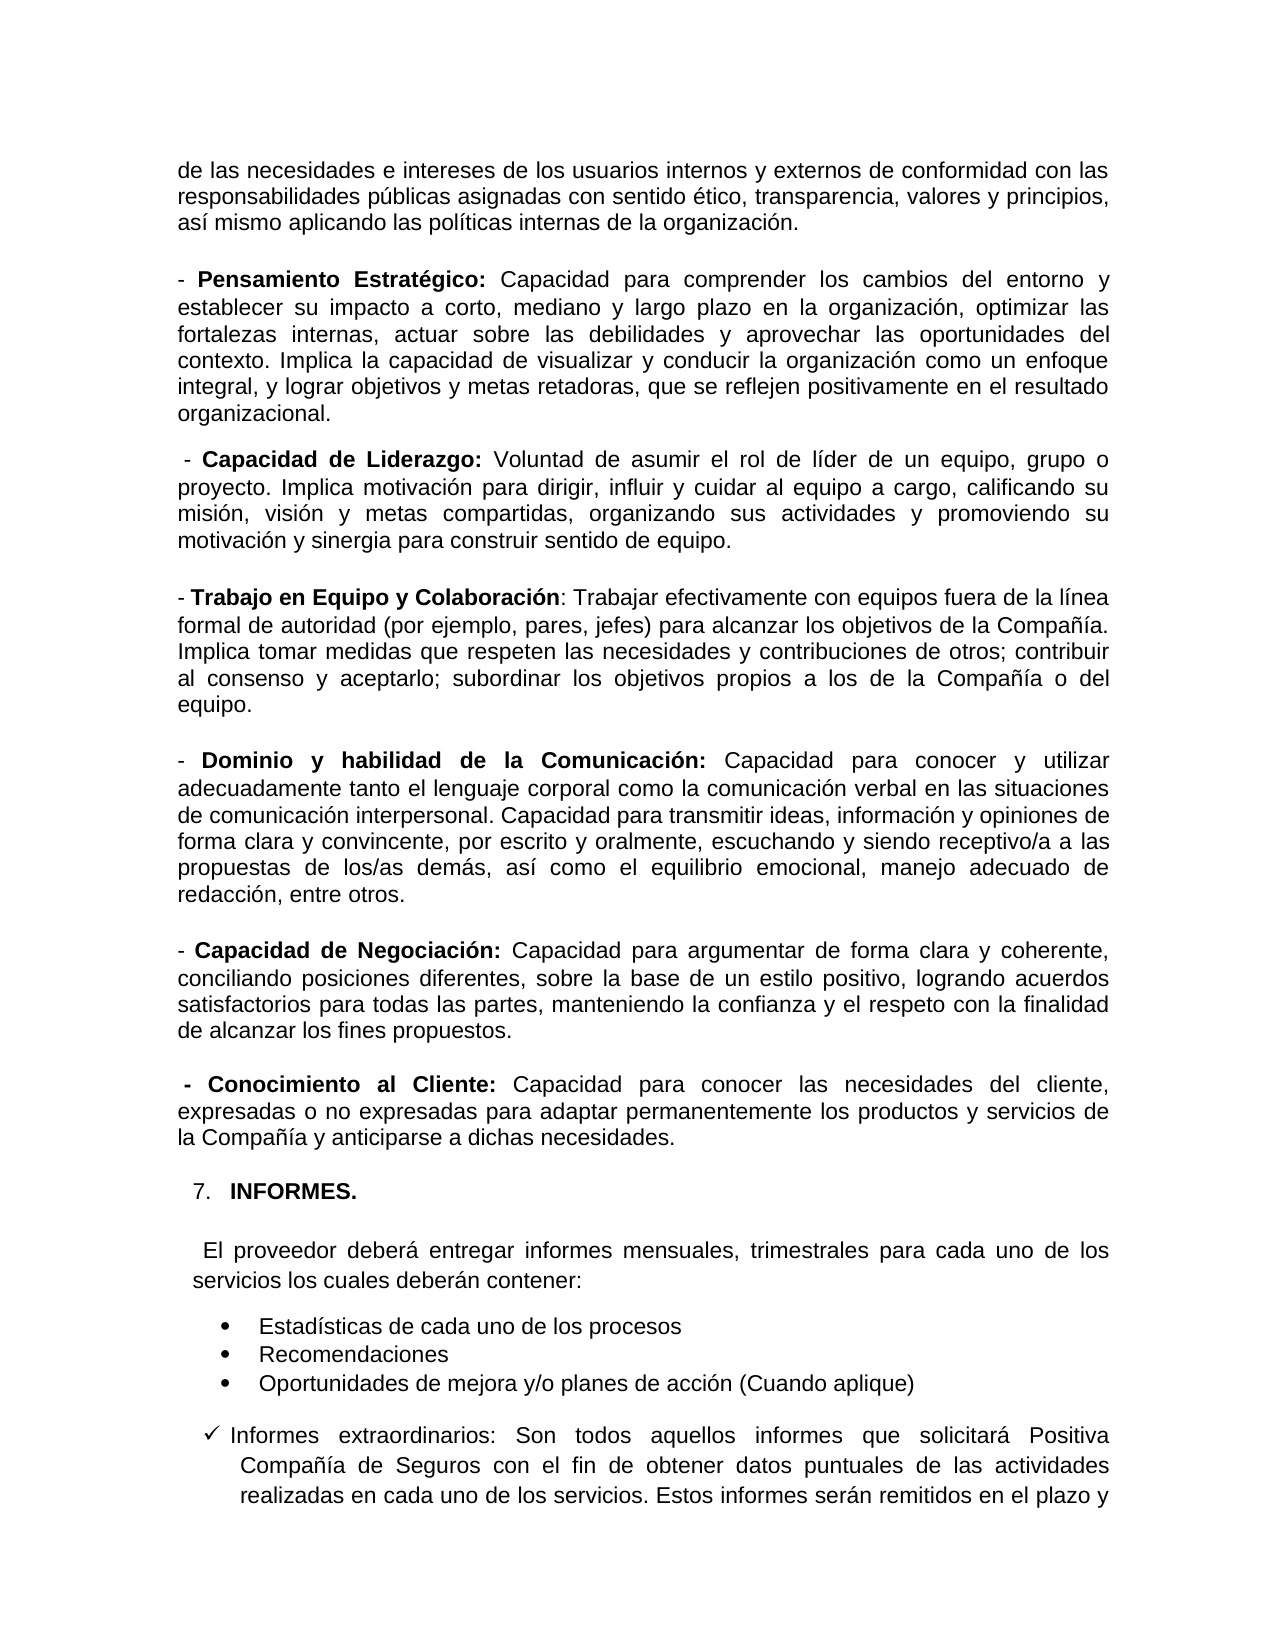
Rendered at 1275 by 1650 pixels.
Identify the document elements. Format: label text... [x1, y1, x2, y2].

list Estadísticas de cada uno de los procesos [221, 1313, 1110, 1339]
text El proveedor deberá entregar informes mensuales, trimestrales para cada uno de los servicios los cuales deberán contener: [192, 1237, 1110, 1293]
list Oportunidades de mejora y/o planes de acción (Cuando aplique) [221, 1369, 1110, 1396]
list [202, 1422, 1110, 1508]
list Capacidad de Liderazgo: Voluntad de asumir el rol de líder de un equipo, grupo o proyecto. Implica motivación para dirigir, influir y cuidar al equipo a cargo, calificando su misión, visión y metas compartidas, organizando sus actividades y promoviendo su motivación y sinergia para construir sentido de equipo. [177, 443, 1110, 553]
list Capacidad de Negociación: Capacidad para argumentar de forma clara y coherente, conciliando posiciones diferentes, sobre la base de un estilo positivo, logrando acuerdos satisfactorios para todas las partes, manteniendo la confianza y el respeto con la finalidad de alcanzar los fines propuestos. [177, 933, 1110, 1044]
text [177, 157, 1110, 236]
list Pensamiento Estratégico: Capacidad para comprender los cambios del entorno y establecer su impacto a corto, mediano y largo plazo en la organización, optimizar las fortalezas internas, actuar sobre las debilidades y aprovechar las oportunidades del contexto. Implica la capacidad de visualizar y conducir la organización como un enfoque integral, y lograr objetivos y metas retadoras, que se reflejen positivamente en el resultado organizacional. [177, 263, 1110, 426]
list Dominio y habilidad de la Comunicación: Capacidad para conocer y utilizar adecuadamente tanto el lenguaje corporal como la comunicación verbal en las situaciones de comunicación interpersonal. Capacidad para transmitir ideas, información y opiniones de forma clara y convincente, por escrito y oralmente, escuchando y siendo receptivo/a a las propuestas de los/as demás, así como el equilibrio emocional, manejo adecuado de redacción, entre otros. [177, 744, 1110, 907]
text - Conocimiento al Cliente: Capacidad para conocer las necesidades del cliente, expresadas o no expresadas para adaptar permanentemente los productos y servicios de la Compañía y anticiparse a dichas necesidades. [177, 1071, 1110, 1151]
list Trabajo en Equipo y Colaboración: Trabajar efectivamente con equipos fuera de la línea formal de autoridad (por ejemplo, pares, jefes) para alcanzar los objetivos de la Compañía. Implica tomar medidas que respeten las necesidades y contribuciones de otros; contribuir al consenso y aceptarlo; subordinar los objetivos propios a los de la Compañía o del equipo. [177, 581, 1110, 717]
list Recomendaciones [221, 1341, 1110, 1368]
list INFORMES. [192, 1178, 1018, 1204]
